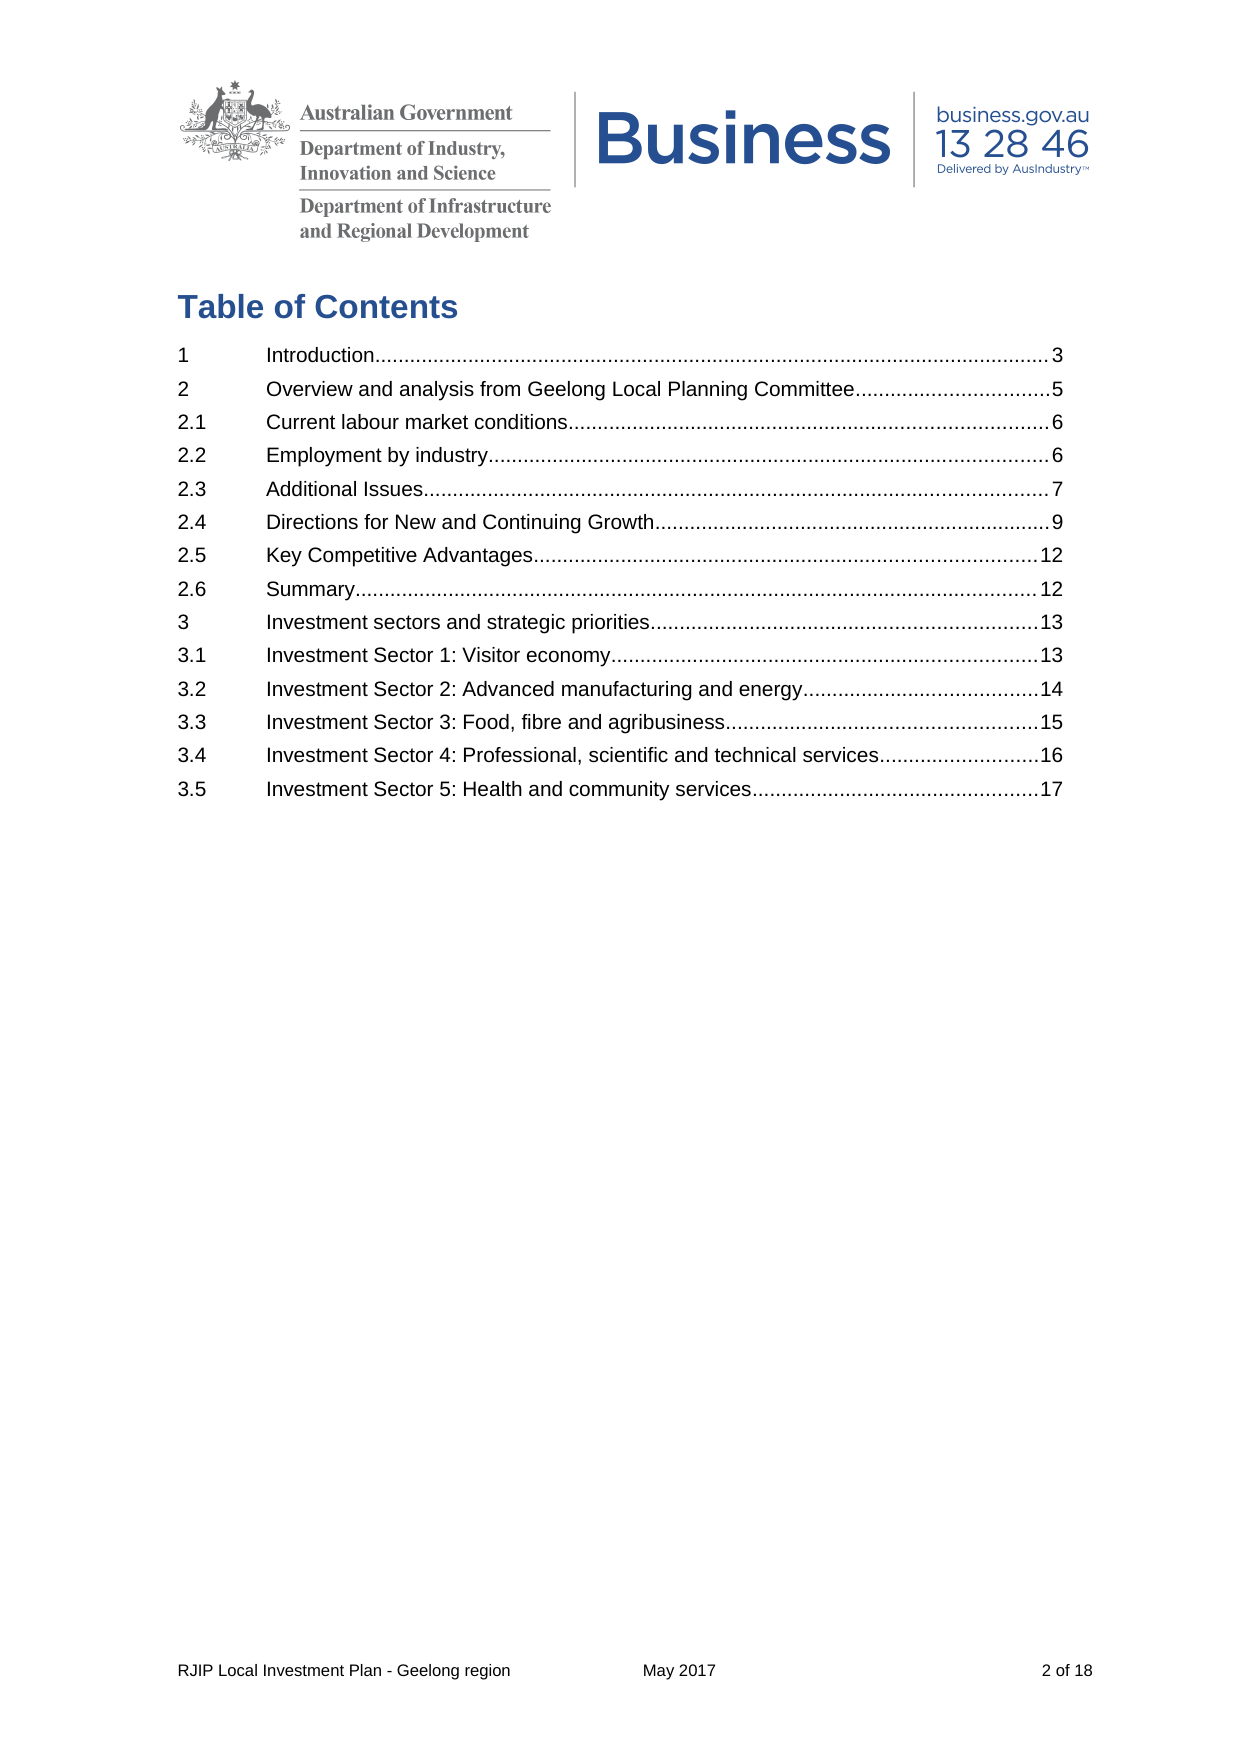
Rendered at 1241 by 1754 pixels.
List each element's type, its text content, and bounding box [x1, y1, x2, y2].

picture [177, 78, 1093, 250]
text 2.3 Additional Issues 7 [177, 471, 1092, 500]
text 2 Overview and analysis from Geelong Local Planning Committee 5 [177, 371, 1092, 400]
text 2.5 Key Competitive Advantages 12 [177, 538, 1092, 567]
text 3.4 Investment Sector 4: Professional, scientific and technical services 16 [177, 738, 1092, 767]
text 2.6 Summary 12 [177, 571, 1092, 600]
text 2.1 Current labour market conditions 6 [177, 404, 1092, 434]
text 3.3 Investment Sector 3: Food, fibre and agribusiness 15 [177, 704, 1092, 734]
subtitle Table of Contents [177, 287, 1092, 325]
text 3.1 Investment Sector 1: Visitor economy 13 [177, 638, 1092, 667]
text 2.2 Employment by industry 6 [177, 438, 1092, 467]
text 2.4 Directions for New and Continuing Growth 9 [177, 504, 1092, 534]
text 3 Investment sectors and strategic priorities 13 [177, 604, 1092, 634]
text 3.2 Investment Sector 2: Advanced manufacturing and energy 14 [177, 671, 1092, 700]
text 1 Introduction 3 [177, 338, 1092, 367]
text 3.5 Investment Sector 5: Health and community services 17 [177, 771, 1092, 800]
